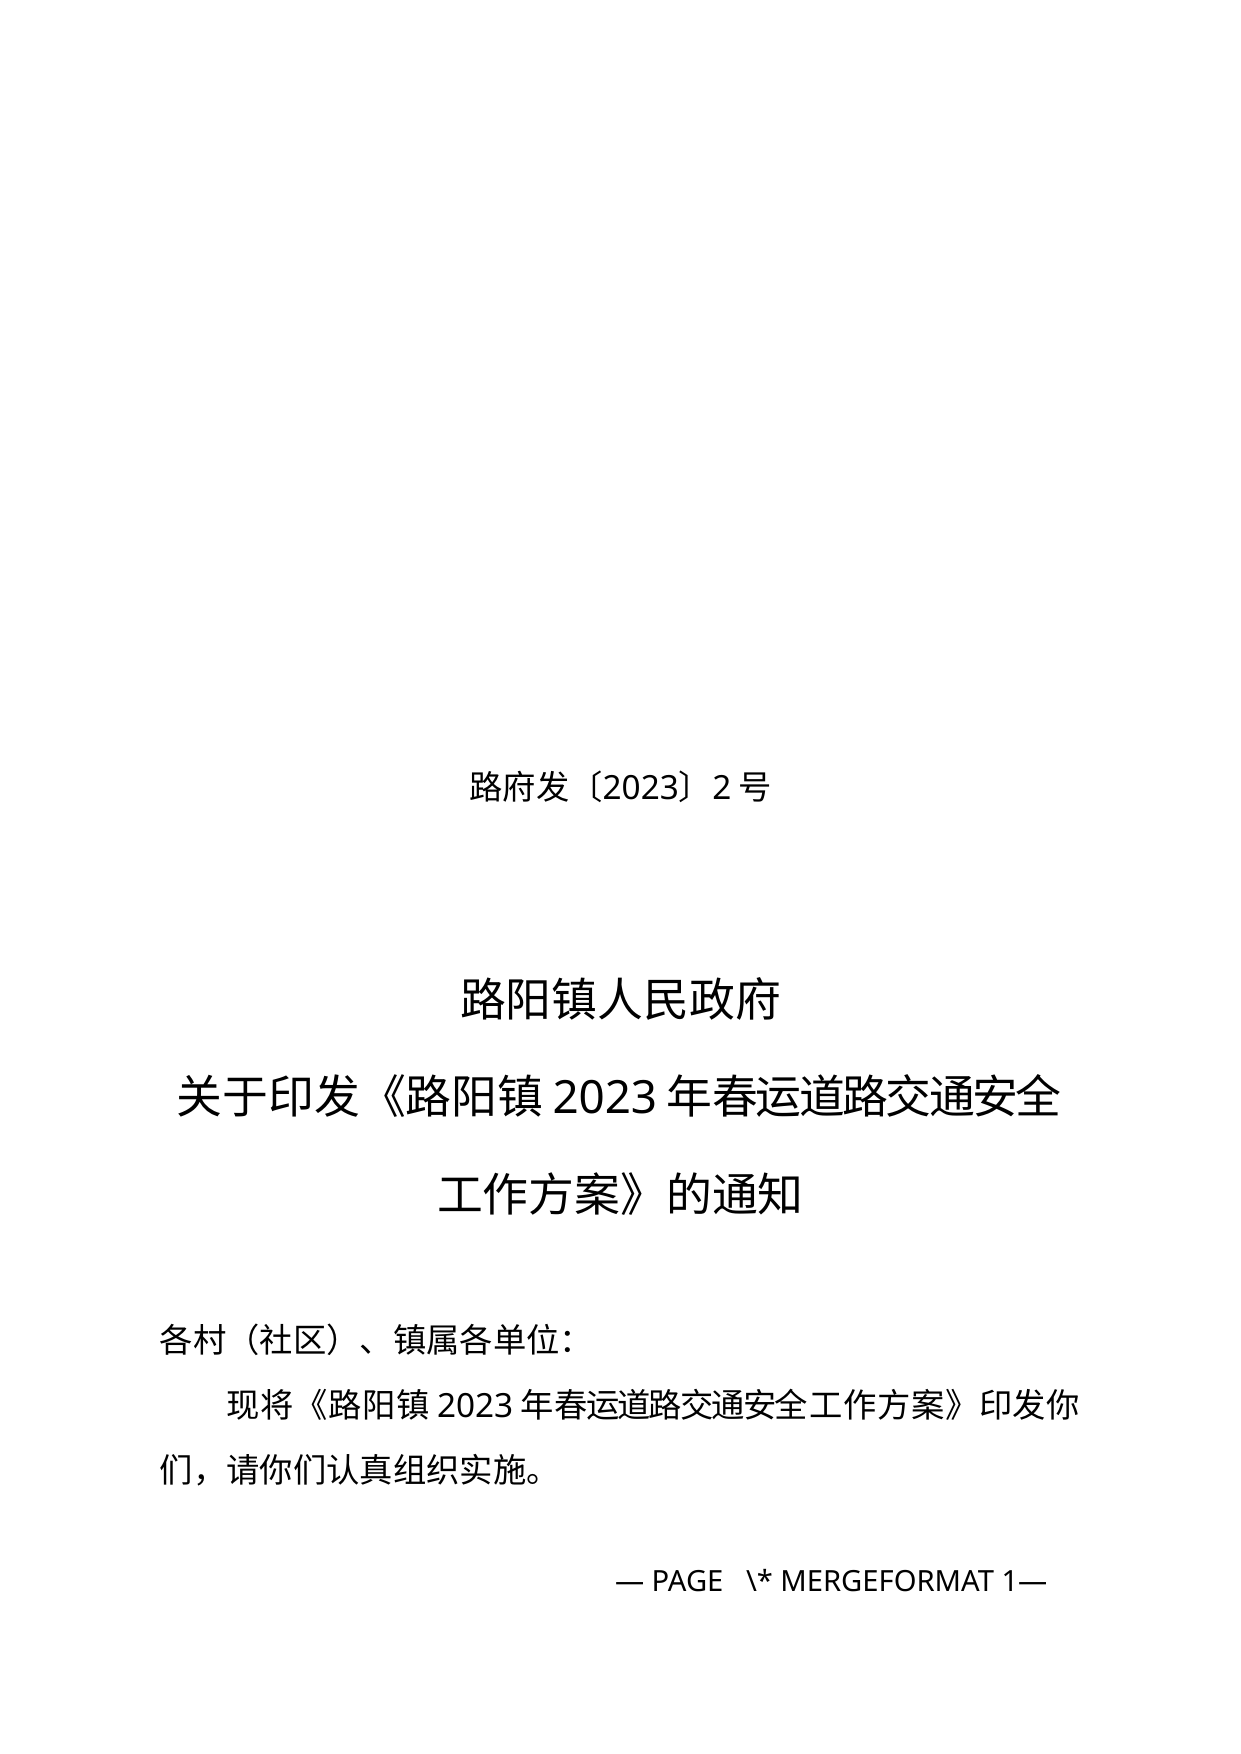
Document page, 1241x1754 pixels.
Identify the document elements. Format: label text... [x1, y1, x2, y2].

text 关于印发《路阳镇2023年春运道路交通安全 [159, 1045, 1081, 1143]
text 路府发〔2023〕2号 [159, 753, 1081, 818]
text 工作方案》的通知 [159, 1143, 1081, 1240]
text 路阳镇人民政府 [159, 948, 1081, 1045]
text 各村（社区）、镇属各单位： [159, 1305, 1081, 1370]
text 现将《路阳镇2023年春运道路交通安全工作方案》印发你们，请你们认真组织实施。 [159, 1370, 1081, 1500]
